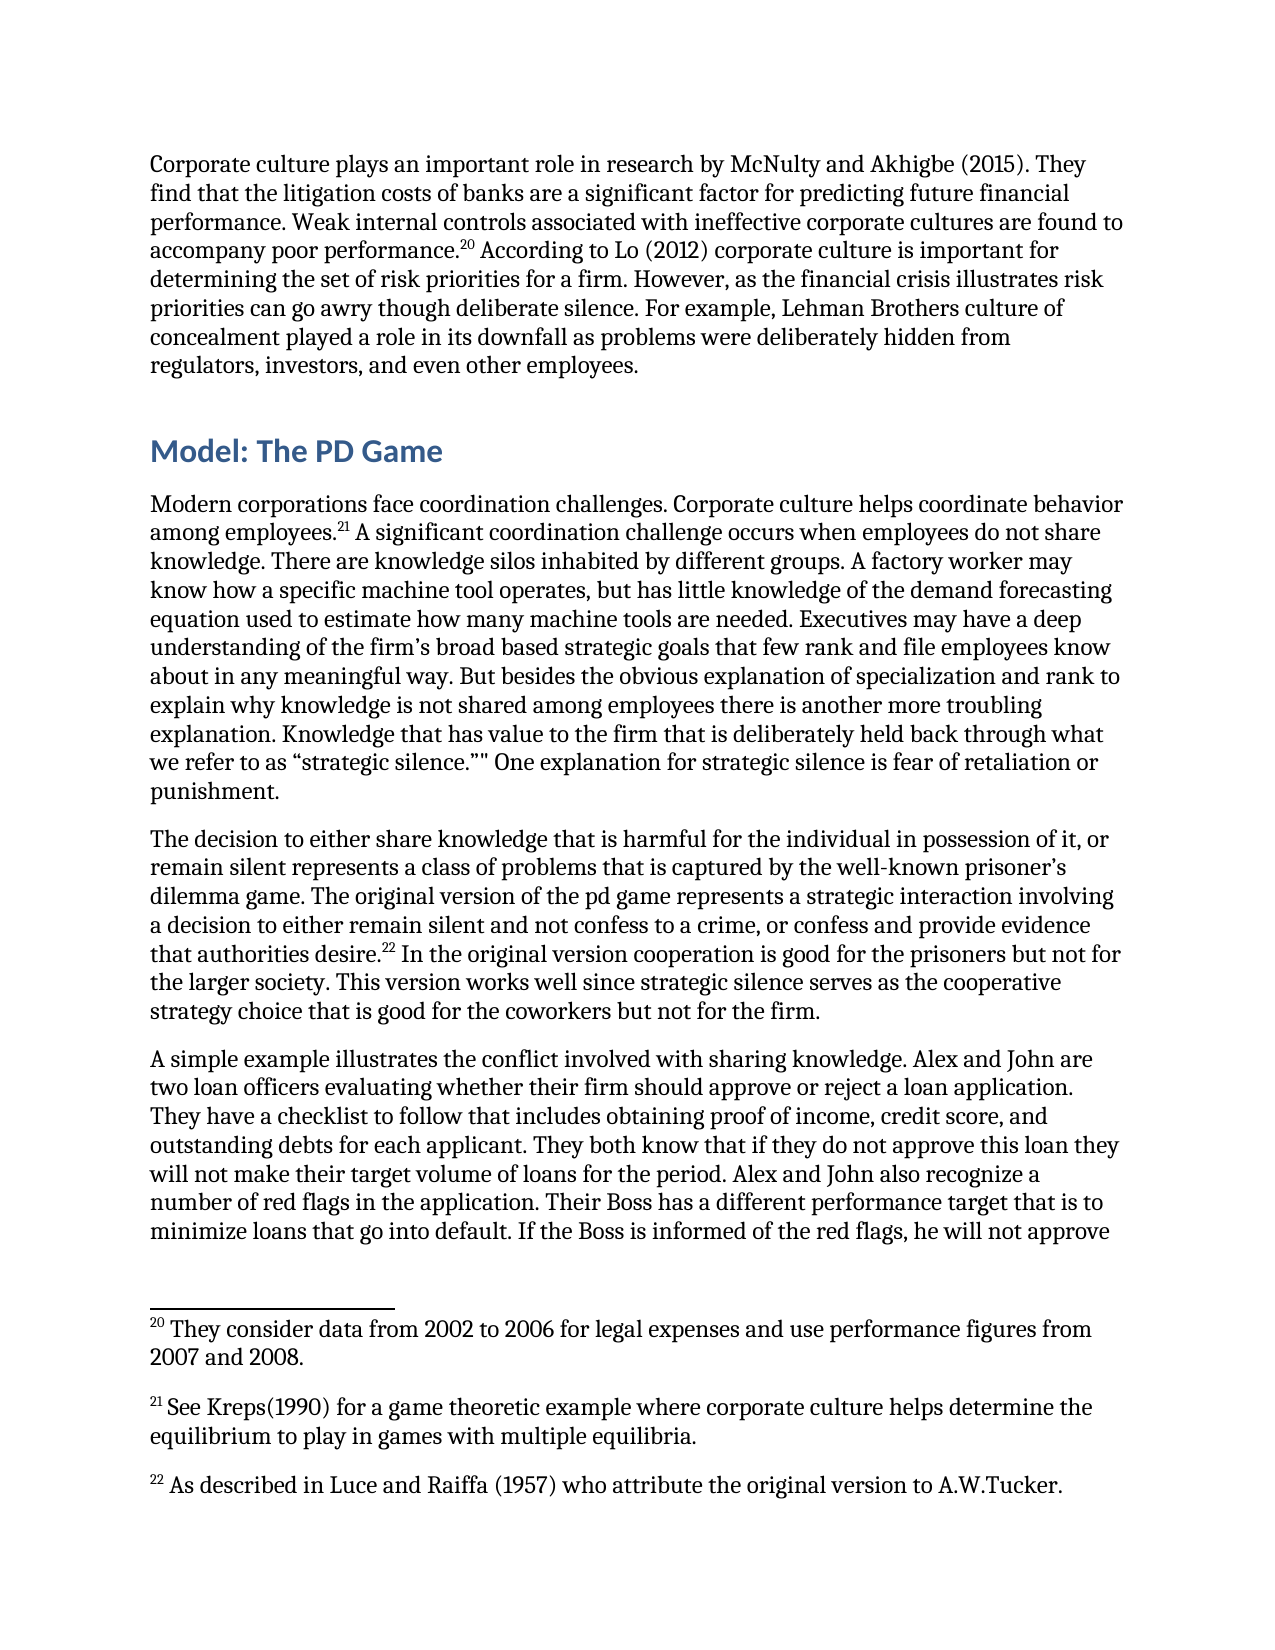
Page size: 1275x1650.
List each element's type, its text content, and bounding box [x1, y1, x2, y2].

subtitle Model: The PD Game [150, 430, 1125, 471]
text Modern corporations face coordination challenges. Corporate culture helps coordinate behavior among employees. A significant coordination challenge occurs when employees do not share knowledge. There are knowledge silos inhabited by different groups. A factory worker may know how a specific machine tool operates, but has little knowledge of the demand forecasting equation used to estimate how many machine tools are needed. Executives may have a deep understanding of the firm’s broad based strategic goals that few rank and file employees know about in any meaningful way. But besides the obvious explanation of specialization and rank to explain why knowledge is not shared among employees there is another more troubling explanation. Knowledge that has value to the firm that is deliberately held back through what we refer to as “strategic silence.”" One explanation for strategic silence is fear of retaliation or punishment. [150, 489, 1125, 806]
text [150, 1044, 1125, 1246]
text Corporate culture plays an important role in research by McNulty and Akhigbe (2015). They find that the litigation costs of banks are a significant factor for predicting future financial performance. Weak internal controls associated with ineffective corporate cultures are found to accompany poor performance. According to Lo (2012) corporate culture is important for determining the set of risk priorities for a firm. However, as the financial crisis illustrates risk priorities can go awry though deliberate silence. For example, Lehman Brothers culture of concealment played a role in its downfall as problems were deliberately hidden from regulators, investors, and even other employees. [150, 150, 1125, 380]
text The decision to either share knowledge that is harmful for the individual in possession of it, or remain silent represents a class of problems that is captured by the well-known prisoner’s dilemma game. The original version of the pd game represents a strategic interaction involving a decision to either remain silent and not confess to a crime, or confess and provide evidence that authorities desire. In the original version cooperation is good for the prisoners but not for the larger society. This version works well since strategic silence serves as the cooperative strategy choice that is good for the coworkers but not for the firm. [150, 824, 1125, 1026]
